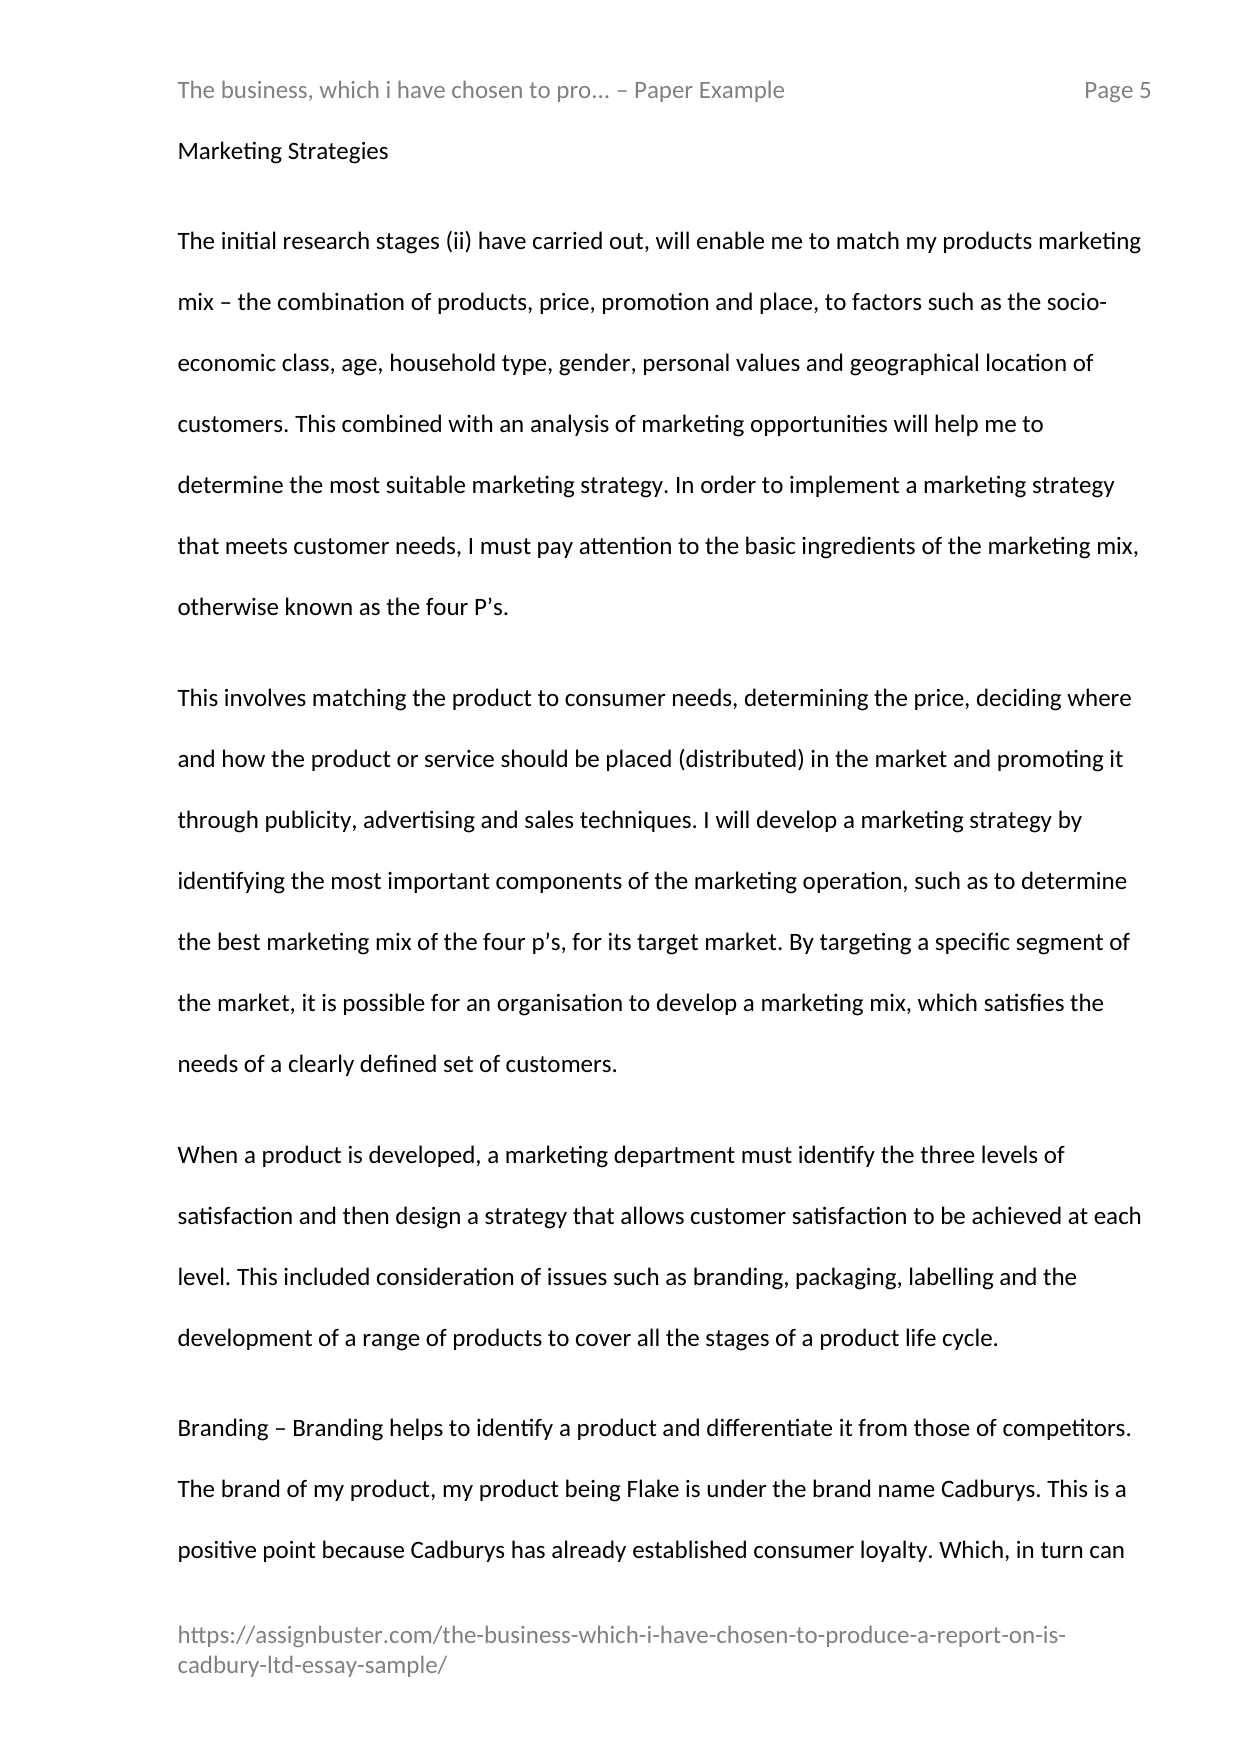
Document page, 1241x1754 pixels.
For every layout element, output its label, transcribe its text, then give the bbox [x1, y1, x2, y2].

text This involves matching the product to consumer needs, determining the price, deciding where and how the product or service should be placed (distributed) in the market and promoting it through publicity, advertising and sales techniques. I will develop a marketing strategy by identifying the most important components of the marketing operation, such as to determine the best marketing mix of the four p’s, for its target market. By targeting a specific segment of the market, it is possible for an organisation to develop a marketing mix, which satisfies the needs of a clearly defined set of customers. [177, 682, 1152, 1079]
text When a product is developed, a marketing department must identify the three levels of satisfaction and then design a strategy that allows customer satisfaction to be achieved at each level. This included consideration of issues such as branding, packaging, labelling and the development of a range of products to cover all the stages of a product life cycle. [177, 1139, 1152, 1352]
text Marketing Strategies [177, 135, 1152, 165]
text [177, 1412, 1152, 1565]
text The initial research stages (ii) have carried out, will enable me to match my products marketing mix – the combination of products, price, promotion and place, to factors such as the socio-economic class, age, household type, gender, personal values and geographical location of customers. This combined with an analysis of marketing opportunities will help me to determine the most suitable marketing strategy. In order to implement a marketing strategy that meets customer needs, I must pay attention to the basic ingredients of the marketing mix, otherwise known as the four P’s. [177, 225, 1152, 622]
